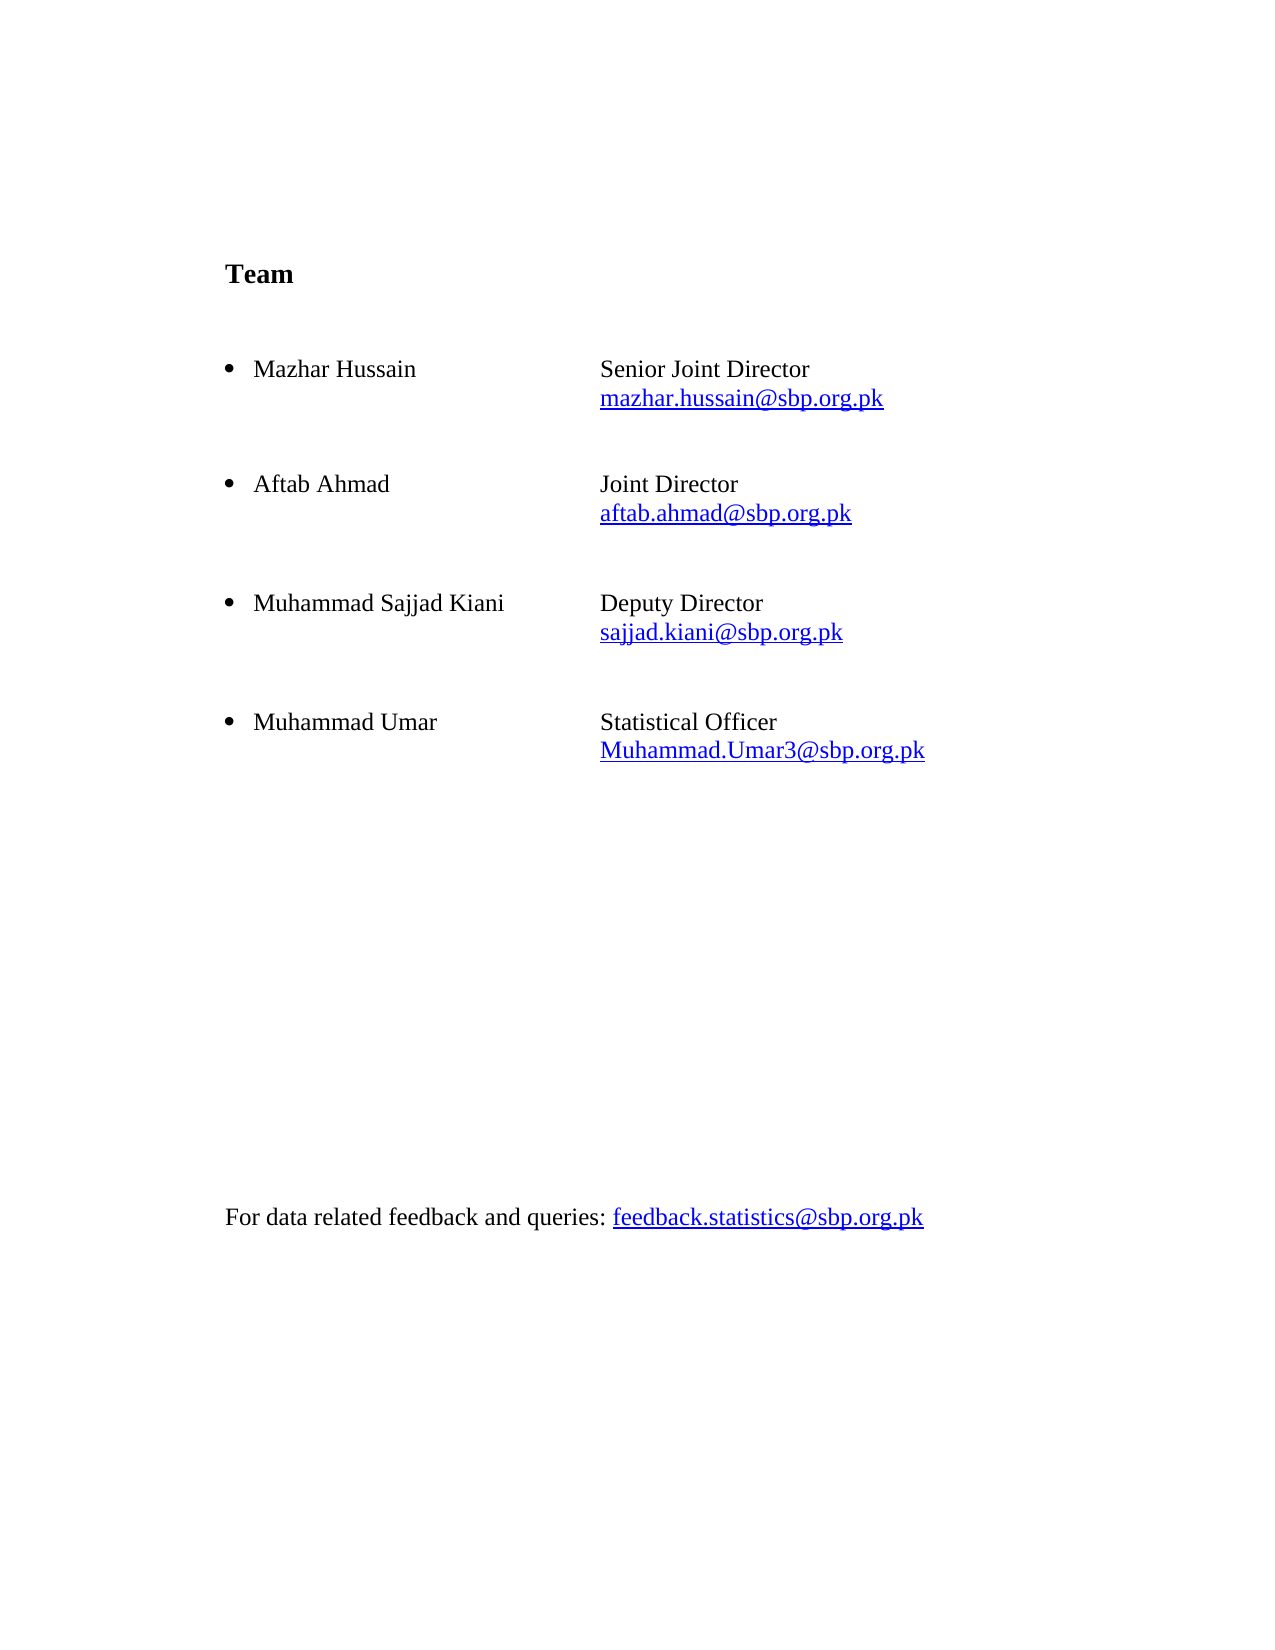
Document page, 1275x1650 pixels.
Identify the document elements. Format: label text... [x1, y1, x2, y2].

title aftab.ahmad@sbp.org.pk [562, 498, 1125, 527]
title sajjad.kiani@sbp.org.pk [562, 617, 1125, 646]
title Muhammad.Umar3@sbp.org.pk [553, 736, 1125, 764]
title Muhammad Sajjad Kiani Deputy Director [225, 588, 1125, 617]
title Aftab Ahmad Joint Director [225, 469, 1125, 498]
title Mazhar Hussain Senior Joint Director [225, 354, 1125, 383]
title mazhar.hussain@sbp.org.pk [562, 383, 1125, 412]
title Team [225, 257, 1125, 290]
title Muhammad Umar Statistical Officer [225, 707, 1125, 736]
text For data related feedback and queries: feedback.statistics@sbp.org.pk [225, 1202, 1125, 1231]
